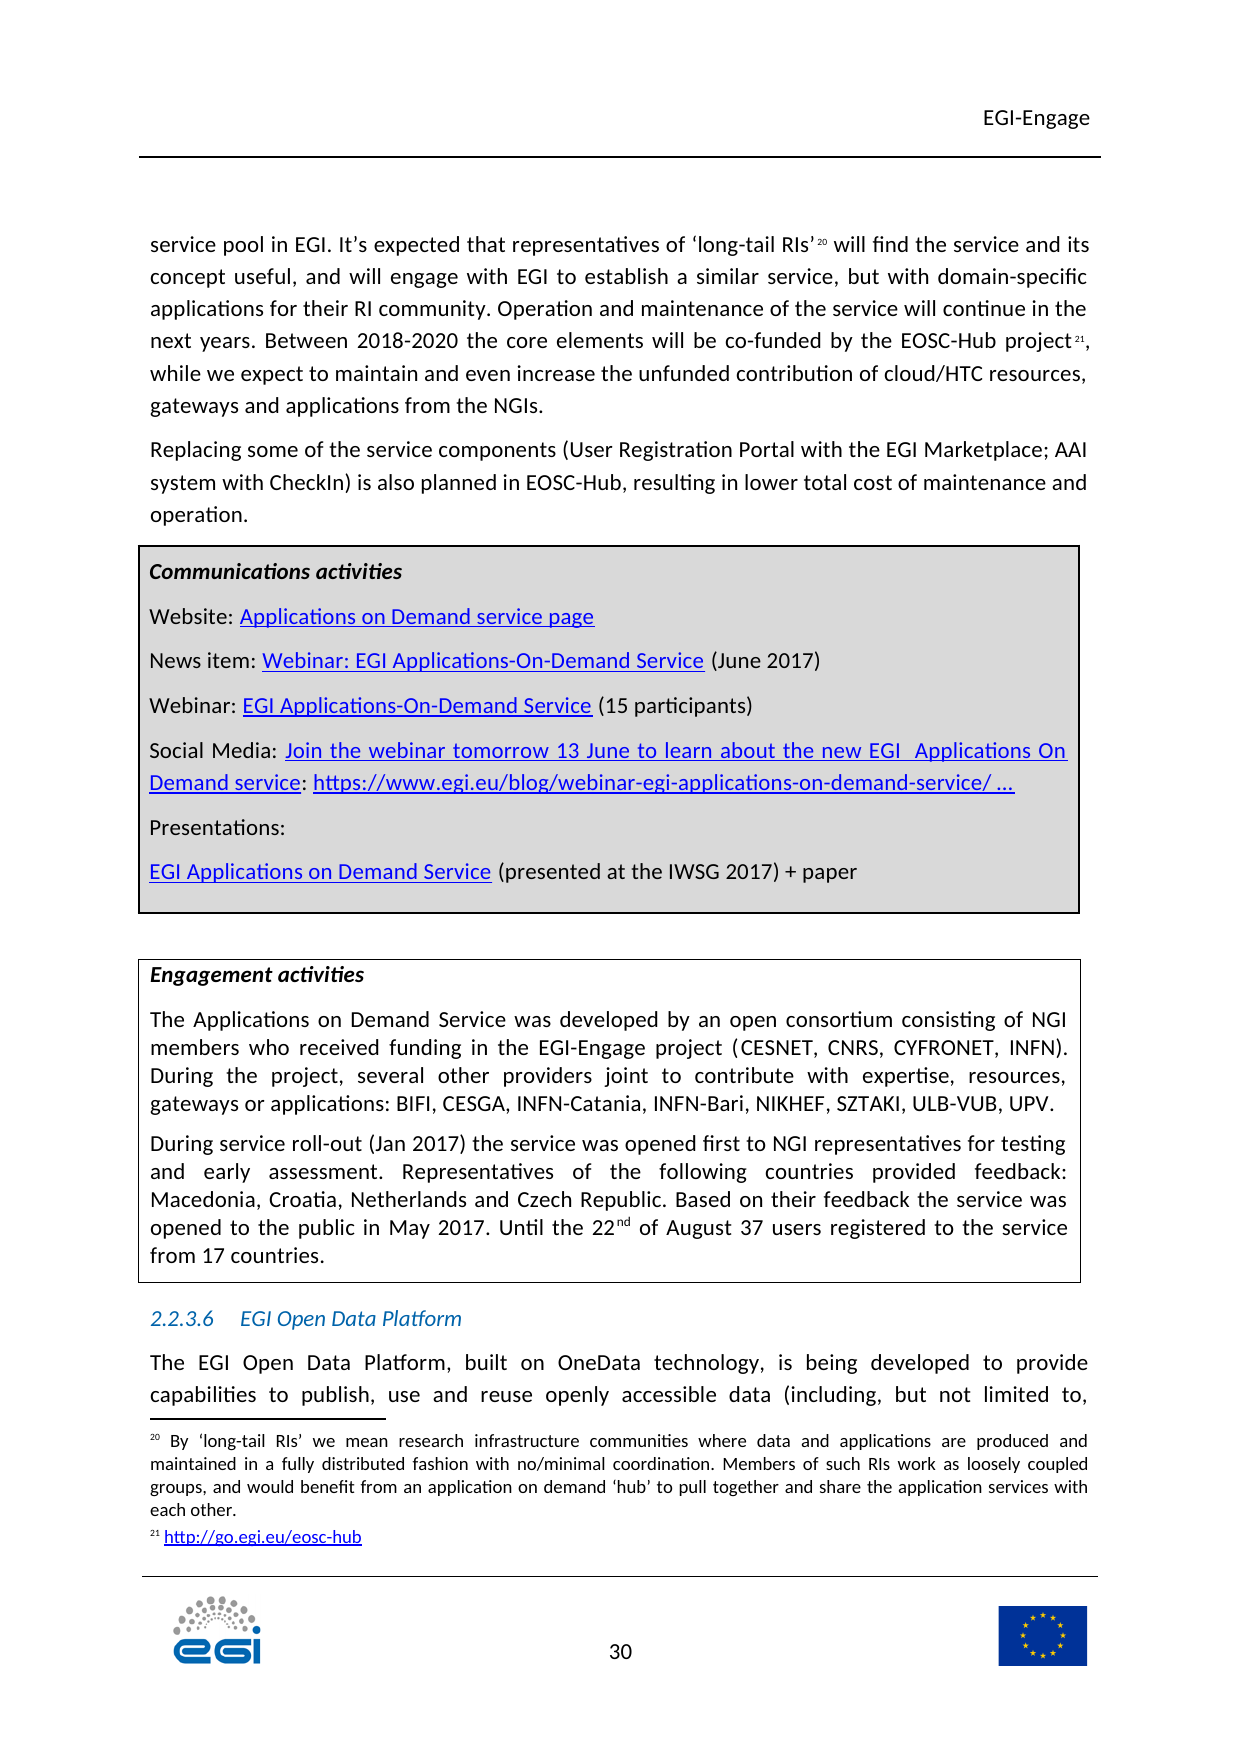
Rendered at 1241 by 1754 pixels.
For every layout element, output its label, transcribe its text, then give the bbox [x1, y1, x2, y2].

picture [153, 1594, 279, 1666]
table_header Engagement activities The Applications on Demand Service was developed by an open consortium consisting of NGI members who received funding in the EGI-Engage project (CESNET, CNRS, CYFRONET, INFN). During the project, several other providers joint to contribute with expertise, resources, gateways or applications: BIFI, CESGA, INFN-Catania, INFN-Bari, NIKHEF, SZTAKI, ULB-VUB, UPV. During service roll-out (Jan 2017) the service was opened first to NGI representatives for testing and early assessment. Representatives of the following countries provided feedback: Macedonia, Croatia, Netherlands and Czech Republic. Based on their feedback the service was opened to the public in May 2017. Until the 22nd of August 37 users registered to the service from 17 countries. [139, 960, 1080, 1282]
text Replacing some of the service components (User Registration Portal with the EGI Marketplace; AAI system with CheckIn) is also planned in EOSC-Hub, resulting in lower total cost of maintenance and operation. [150, 436, 1090, 528]
subtitle EGI Open Data Platform [150, 1304, 1090, 1332]
table_header Communications activities Website: Applications on Demand service page News item: Webinar: EGI Applications-On-Demand Service (June 2017) Webinar: EGI Applications-On-Demand Service (15 participants) Social Media: Join the webinar tomorrow 13 June to learn about the new EGI Applications On Demand service: https://www.egi.eu/blog/webinar-egi-applications-on-demand-service/ … Presentations: EGI Applications on Demand Service (presented at the IWSG 2017) + paper [140, 547, 1078, 912]
picture [998, 1606, 1088, 1666]
